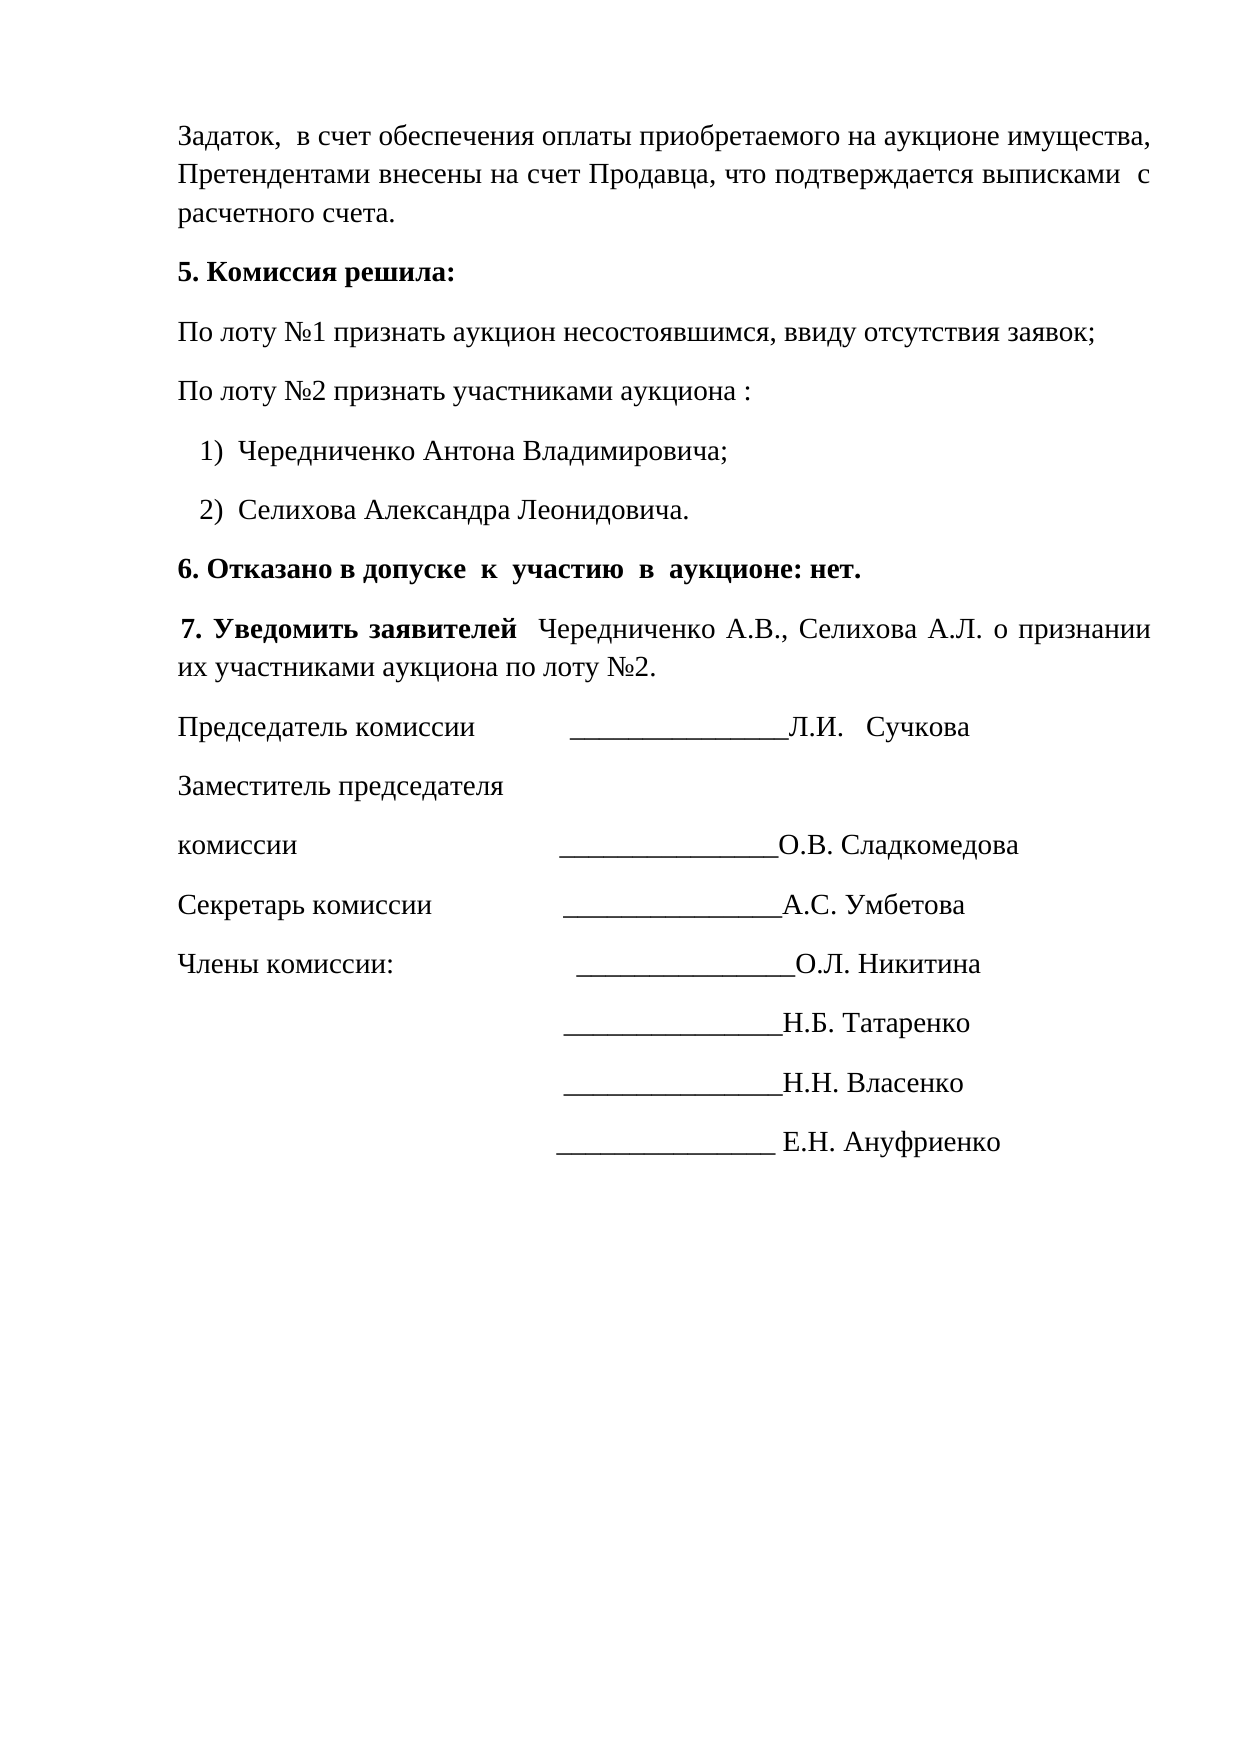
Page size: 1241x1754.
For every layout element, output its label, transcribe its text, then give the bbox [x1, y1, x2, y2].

text комиссии _______________О.В. Сладкомедова [177, 827, 1152, 861]
text _______________Н.Н. Власенко [177, 1065, 1152, 1098]
text По лоту №2 признать участниками аукциона : [177, 373, 1152, 407]
text По лоту №1 признать аукцион несостоявшимся, ввиду отсутствия заявок; [177, 314, 1152, 347]
text _______________Н.Б. Татаренко [177, 1006, 1152, 1039]
text 7. Уведомить заявителей Чередниченко А.В., Селихова А.Л. о признании их участниками аукциона по лоту №2. [177, 611, 1152, 683]
text _______________ Е.Н. Ануфриенко [177, 1124, 1152, 1158]
text Председатель комиссии _______________Л.И. Сучкова [177, 709, 1152, 742]
text Заместитель председателя [177, 768, 1152, 802]
text Секретарь комиссии _______________А.С. Умбетова [177, 887, 1152, 920]
text 6. Отказано в допуске к участию в аукционе: нет. [177, 551, 1152, 585]
text Задаток, в счет обеспечения оплаты приобретаемого на аукционе имущества, Претендентами внесены на счет Продавца, что подтверждается выписками с расчетного счета. [177, 118, 1152, 229]
text 2) Селихова Александра Леонидовича. [177, 492, 1152, 526]
text 1) Чередниченко Антона Владимировича; [177, 433, 1152, 466]
text Члены комиссии: _______________О.Л. Никитина [177, 946, 1152, 980]
text 5. Комиссия решила: [177, 254, 1152, 288]
